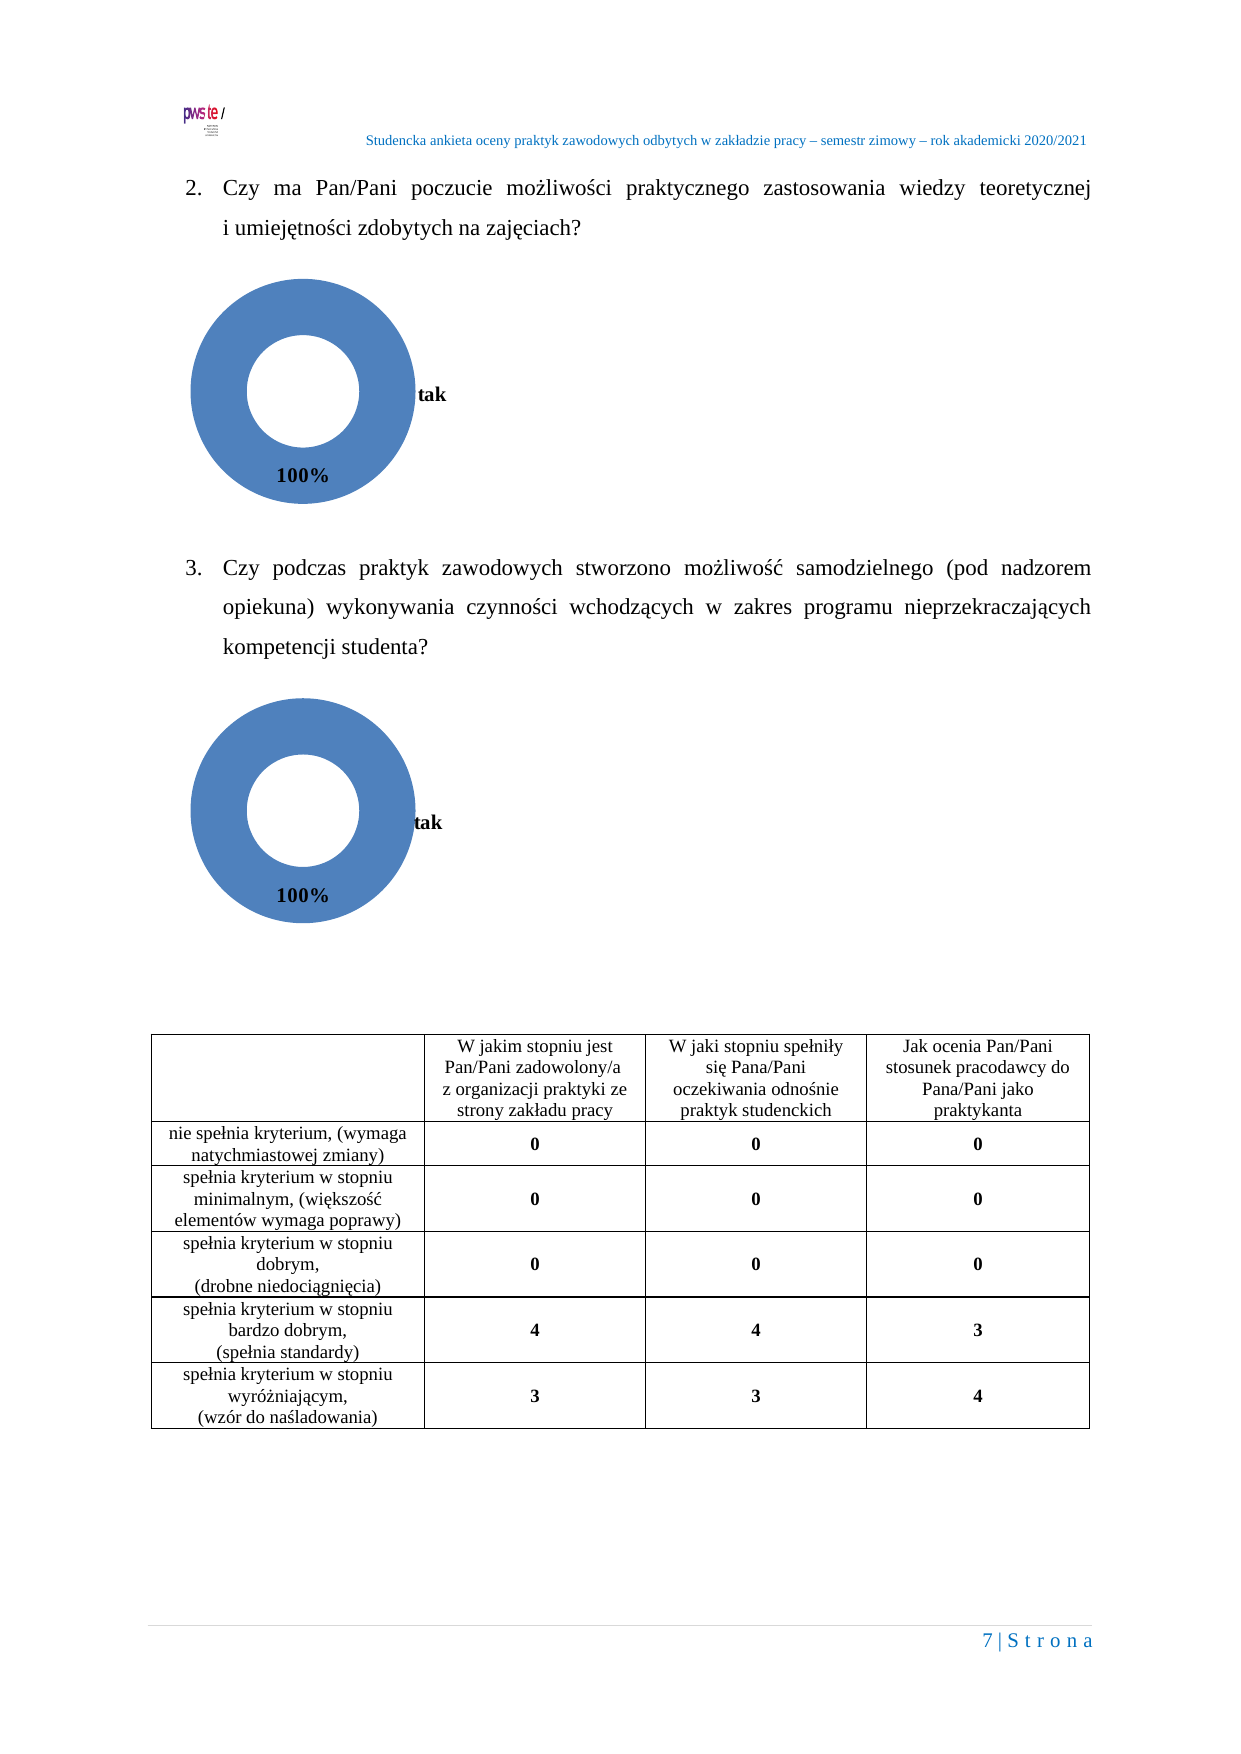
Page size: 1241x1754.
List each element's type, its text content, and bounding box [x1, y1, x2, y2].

list Czy podczas praktyk zawodowych stworzono możliwość samodzielnego (pod nadzorem opiekuna) wykonywania czynności wchodzących w zakres programu nieprzekraczających kompetencji studenta? [185, 554, 1092, 659]
table_cell 0 [425, 1166, 645, 1231]
table_header Jak ocenia Pan/Pani stosunek pracodawcy do Pana/Pani jako praktykanta [867, 1035, 1089, 1121]
table_cell spełnia kryterium w stopniu minimalnym, (większość elementów wymaga poprawy) [152, 1166, 424, 1231]
table_cell 4 [867, 1363, 1089, 1428]
table_cell 0 [425, 1122, 645, 1165]
table_cell 3 [425, 1363, 645, 1428]
table_cell 0 [646, 1122, 866, 1165]
table_cell 0 [867, 1122, 1089, 1165]
table_header W jaki stopniu spełniły się Pana/Pani oczekiwania odnośnie praktyk studenckich [646, 1035, 866, 1121]
table_cell 3 [646, 1363, 866, 1428]
table_cell 0 [646, 1232, 866, 1296]
picture [147, 73, 366, 146]
table_cell 0 [867, 1166, 1089, 1231]
table_header [152, 1035, 424, 1121]
table_cell 0 [425, 1232, 645, 1296]
table_cell spełnia kryterium w stopniu dobrym, (drobne niedociągnięcia) [152, 1232, 424, 1296]
table_cell spełnia kryterium w stopniu wyróżniającym, (wzór do naśladowania) [152, 1363, 424, 1428]
list Czy ma Pan/Pani poczucie możliwości praktycznego zastosowania wiedzy teoretycznej i umiejętności zdobytych na zajęciach? [185, 174, 1092, 240]
table_cell 3 [867, 1298, 1089, 1362]
table_cell 4 [425, 1298, 645, 1362]
table_cell nie spełnia kryterium, (wymaga natychmiastowej zmiany) [152, 1122, 424, 1165]
table_cell 4 [646, 1298, 866, 1362]
table_cell 0 [646, 1166, 866, 1231]
table_cell spełnia kryterium w stopniu bardzo dobrym, (spełnia standardy) [152, 1298, 424, 1362]
table_cell 0 [867, 1232, 1089, 1296]
table_header W jakim stopniu jest Pan/Pani zadowolony/a z organizacji praktyki ze strony zakładu pracy [425, 1035, 645, 1121]
